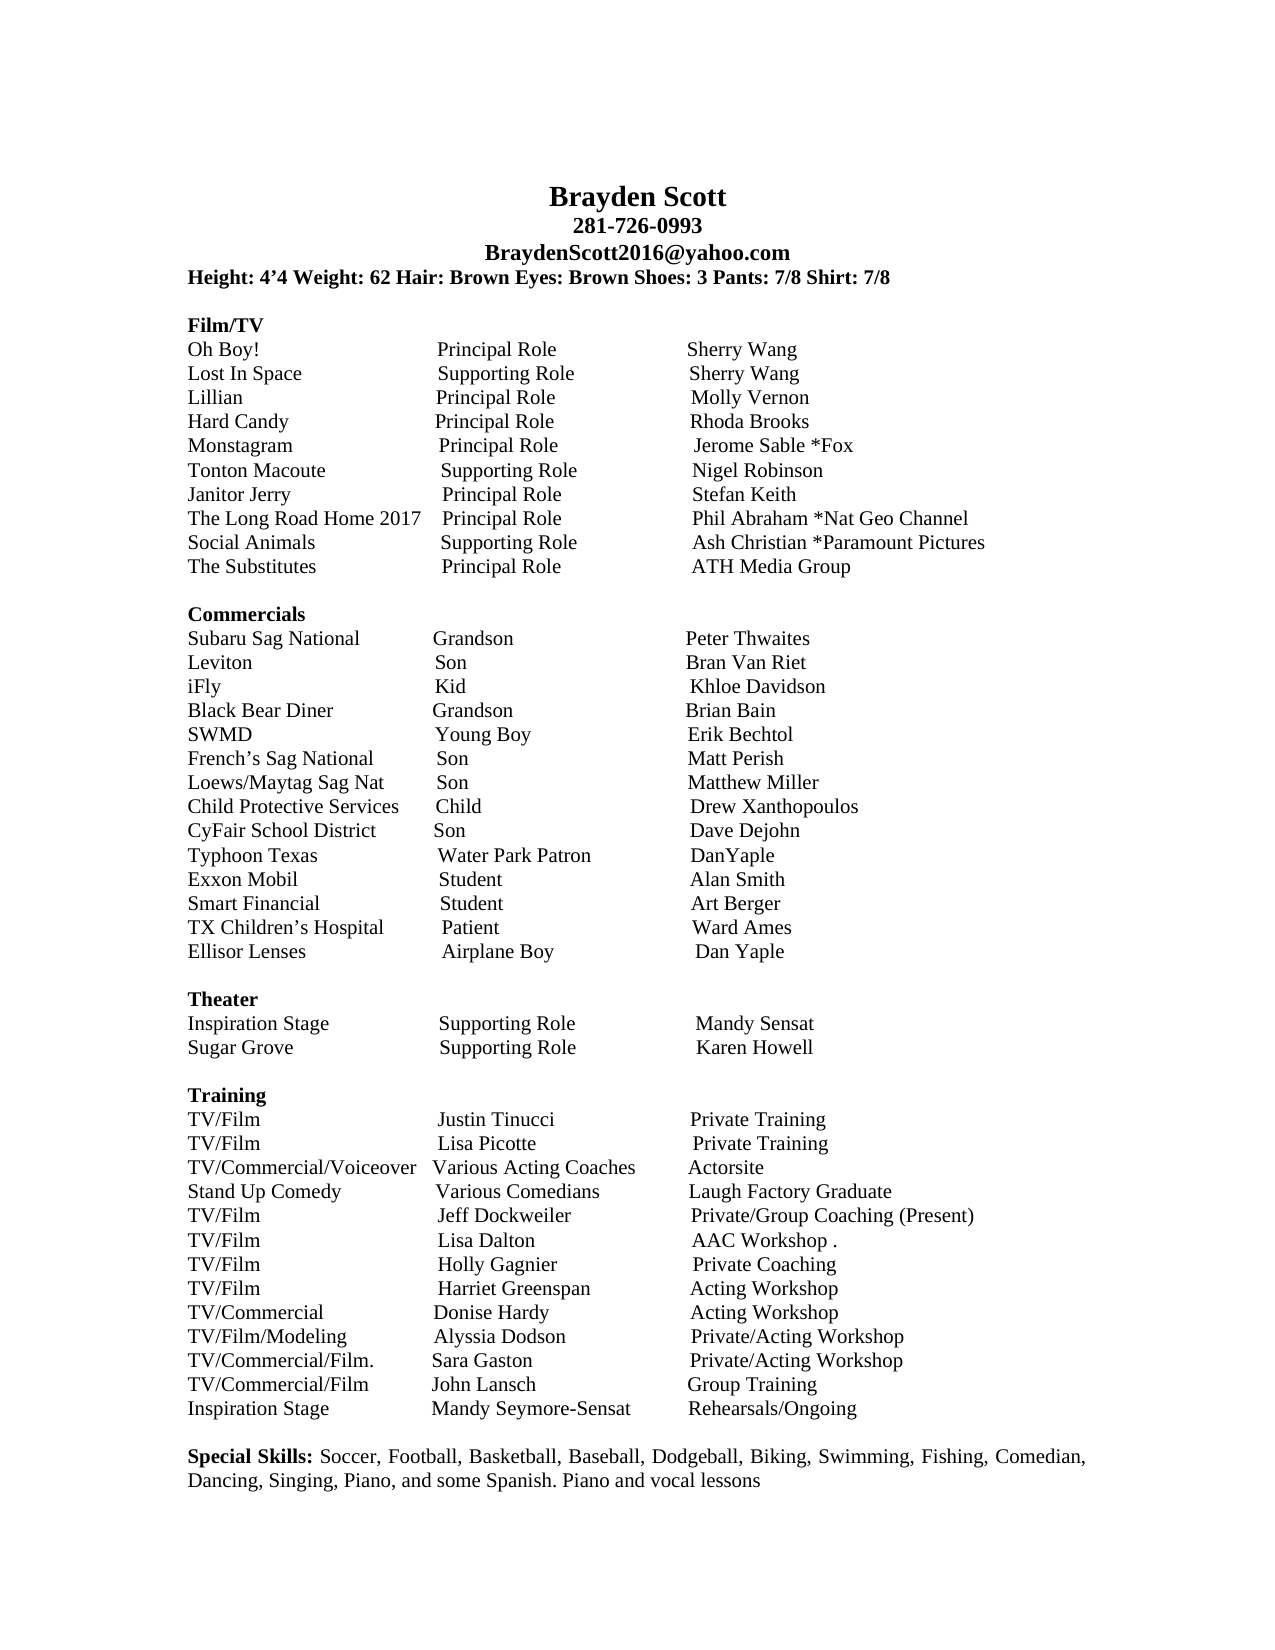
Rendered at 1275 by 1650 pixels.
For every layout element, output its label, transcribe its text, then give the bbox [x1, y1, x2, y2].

text Smart Financial Student Art Berger [187, 891, 1087, 915]
text Height: 4’4 Weight: 62 Hair: Brown Eyes: Brown Shoes: 3 Pants: 7/8 Shirt: 7/8 [187, 265, 1087, 289]
text Lost In Space Supporting Role Sherry Wang [187, 361, 1087, 385]
text Typhoon Texas Water Park Patron DanYaple [187, 842, 1087, 867]
text BraydenScott2016@yahoo.com [187, 239, 1087, 265]
text Subaru Sag National Grandson Peter Thwaites [187, 626, 1087, 650]
text TX Children’s Hospital Patient Ward Ames [187, 915, 1087, 939]
text Film/TV [187, 313, 1087, 337]
text TV/Film Holly Gagnier Private Coaching [187, 1252, 1087, 1276]
text Exxon Mobil Student Alan Smith [187, 867, 1087, 891]
text TV/Film Jeff Dockweiler Private/Group Coaching (Present) [187, 1203, 1087, 1227]
text TV/Commercial/Film. Sara Gaston Private/Acting Workshop [187, 1348, 1087, 1372]
text The Long Road Home 2017 Principal Role Phil Abraham *Nat Geo Channel [187, 506, 1087, 530]
text Ellisor Lenses Airplane Boy Dan Yaple [187, 939, 1087, 963]
text Tonton Macoute Supporting Role Nigel Robinson [187, 457, 1087, 482]
text 281-726-0993 [187, 212, 1087, 239]
text TV/Commercial Donise Hardy Acting Workshop [187, 1300, 1087, 1324]
text Inspiration Stage Mandy Seymore-Sensat Rehearsals/Ongoing [187, 1396, 1087, 1420]
text Black Bear Diner Grandson Brian Bain [187, 698, 1087, 722]
text TV/Commercial/Voiceover Various Acting Coaches Actorsite [187, 1155, 1087, 1179]
text TV/Film Harriet Greenspan Acting Workshop [187, 1276, 1087, 1300]
text Special Skills: Soccer, Football, Basketball, Baseball, Dodgeball, Biking, Swimming, Fishing, Comedian, Dancing, Singing, Piano, and some Spanish. Piano and vocal lessons [187, 1444, 1087, 1492]
text Oh Boy! Principal Role Sherry Wang [187, 337, 1087, 361]
text Lillian Principal Role Molly Vernon [187, 385, 1087, 409]
text Stand Up Comedy Various Comedians Laugh Factory Graduate [187, 1179, 1087, 1203]
text SWMD Young Boy Erik Bechtol [187, 722, 1087, 746]
text Theater [187, 987, 1087, 1011]
text Social Animals Supporting Role Ash Christian *Paramount Pictures [187, 530, 1087, 554]
text CyFair School District Son Dave Dejohn [187, 818, 1087, 842]
text Monstagram Principal Role Jerome Sable *Fox [187, 433, 1087, 457]
text TV/Film Justin Tinucci Private Training [187, 1107, 1087, 1131]
text TV/Film/Modeling Alyssia Dodson Private/Acting Workshop [187, 1324, 1087, 1348]
text Leviton Son Bran Van Riet [187, 650, 1087, 674]
text Hard Candy Principal Role Rhoda Brooks [187, 409, 1087, 433]
text Sugar Grove Supporting Role Karen Howell [187, 1035, 1087, 1059]
text TV/Commercial/Film John Lansch Group Training [187, 1372, 1087, 1396]
text Child Protective Services Child Drew Xanthopoulos [187, 794, 1087, 818]
text iFly Kid Khloe Davidson [187, 674, 1087, 698]
text Loews/Maytag Sag Nat Son Matthew Miller [187, 770, 1087, 794]
text Inspiration Stage Supporting Role Mandy Sensat [187, 1011, 1087, 1035]
text TV/Film Lisa Dalton AAC Workshop . [187, 1227, 1087, 1252]
text TV/Film Lisa Picotte Private Training [187, 1131, 1087, 1155]
text Training [187, 1083, 1087, 1107]
text French’s Sag National Son Matt Perish [187, 746, 1087, 770]
text Commercials [187, 602, 1087, 626]
text Janitor Jerry Principal Role Stefan Keith [187, 482, 1087, 506]
text The Substitutes Principal Role ATH Media Group [187, 554, 1087, 578]
text Brayden Scott [187, 179, 1087, 212]
